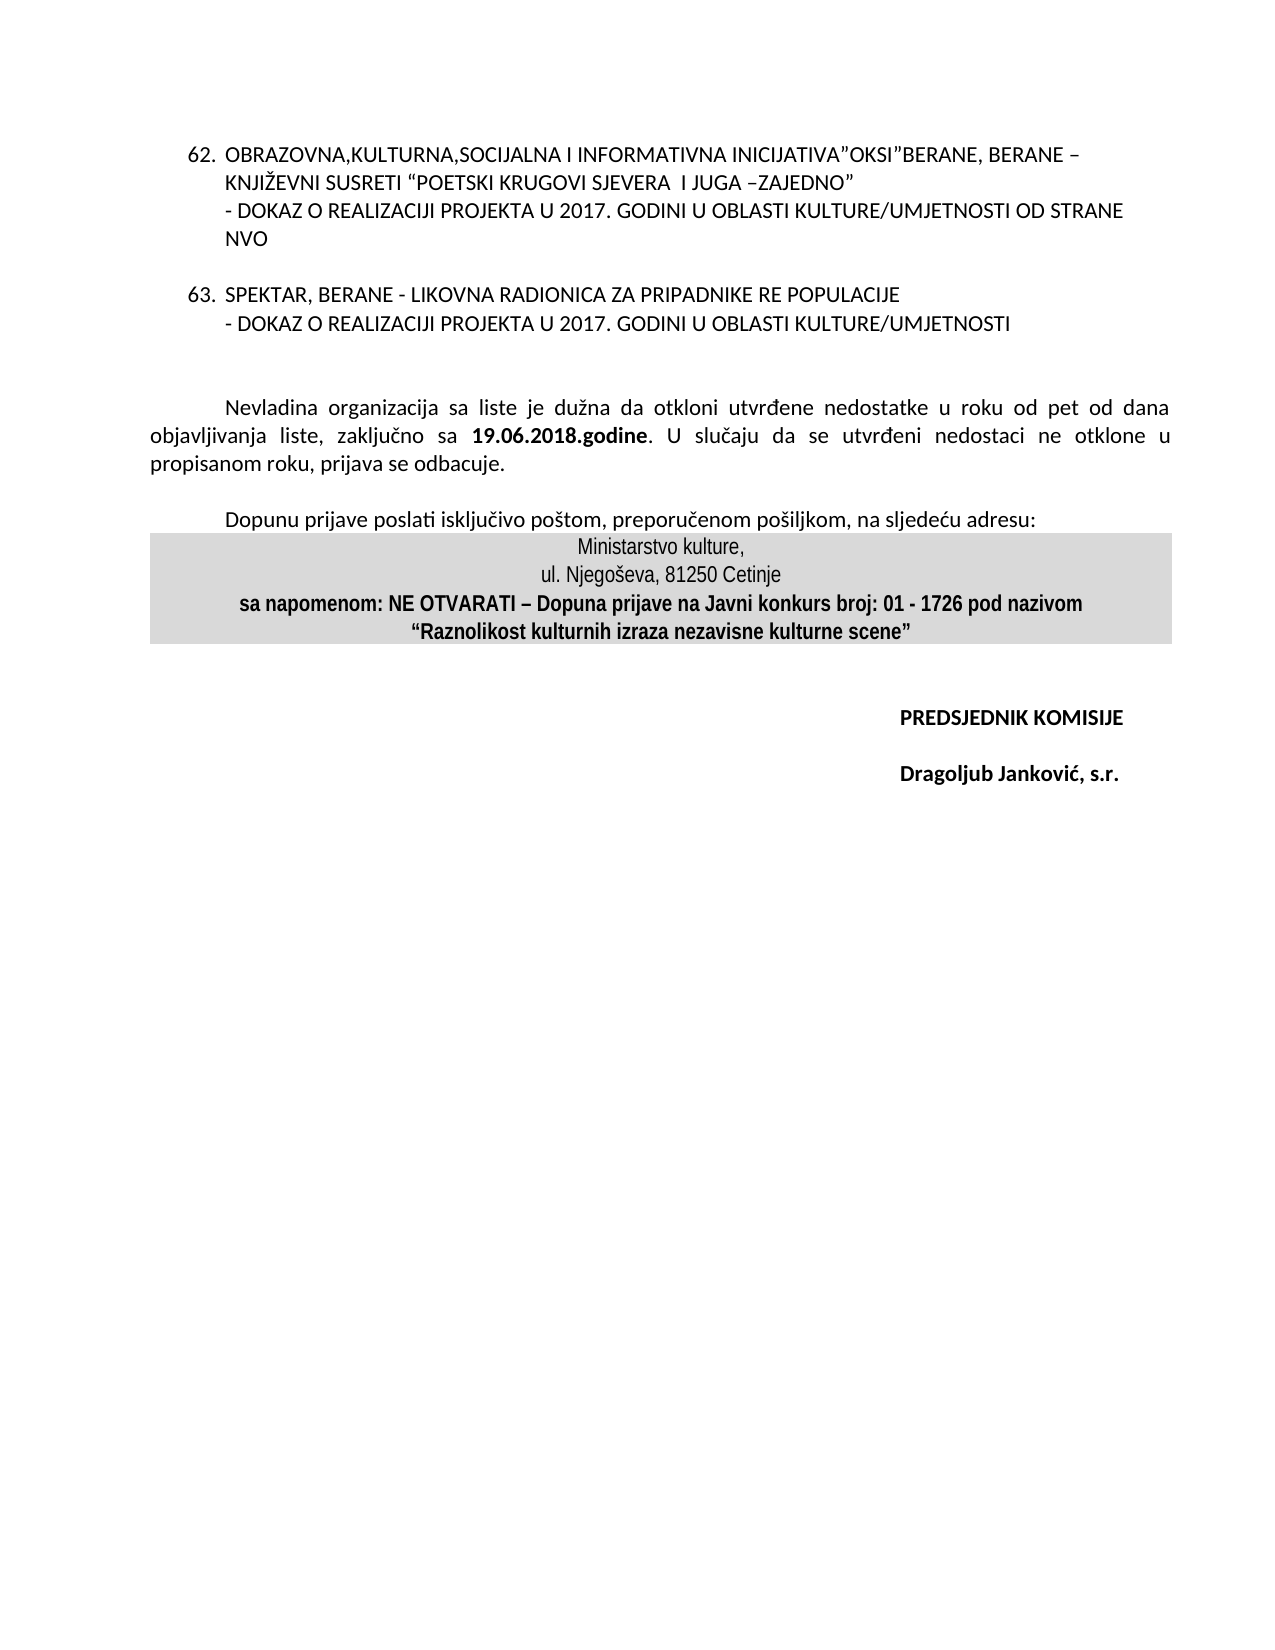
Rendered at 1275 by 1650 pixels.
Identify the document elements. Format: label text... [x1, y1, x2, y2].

text “Raznolikost kulturnih izraza nezavisne kulturne scene” [150, 618, 1172, 644]
text sa napomenom: NE OTVARATI – Dopuna prijave na Javni konkurs broj: 01 - 1726 pod nazivom [150, 590, 1172, 616]
list OBRAZOVNA,KULTURNA,SOCIJALNA I INFORMATIVNA INICIJATIVA”OKSI”BERANE, BERANE – KNJIŽEVNI SUSRETI “POETSKI KRUGOVI SJEVERA I JUGA –ZAJEDNO” [187, 141, 1172, 197]
text PREDSJEDNIK KOMISIJE [150, 703, 1172, 731]
text ul. Njegoševa, 81250 Cetinje [150, 561, 1172, 588]
text Dragoljub Janković, s.r. [150, 759, 1172, 787]
list Nevladina organizacija sa liste je dužna da otkloni utvrđene nedostatke u roku od pet od dana objavljivanja liste, zaključno sa 19.06.2018.godine. U slučaju da se utvrđeni nedostaci ne otklone u propisanom roku, prijava se odbacuje. [150, 393, 1172, 477]
text Ministarstvo kulture, [150, 533, 1172, 559]
list - DOKAZ O REALIZACIJI PROJEKTA U 2017. GODINI U OBLASTI KULTURE/UMJETNOSTI [225, 309, 1172, 337]
list Dopunu prijave poslati isključivo poštom, preporučenom pošiljkom, na sljedeću adresu: [150, 505, 1172, 533]
list SPEKTAR, BERANE - LIKOVNA RADIONICA ZA PRIPADNIKE RE POPULACIJE [187, 281, 1172, 309]
list - DOKAZ O REALIZACIJI PROJEKTA U 2017. GODINI U OBLASTI KULTURE/UMJETNOSTI OD STRANE NVO [225, 197, 1172, 253]
